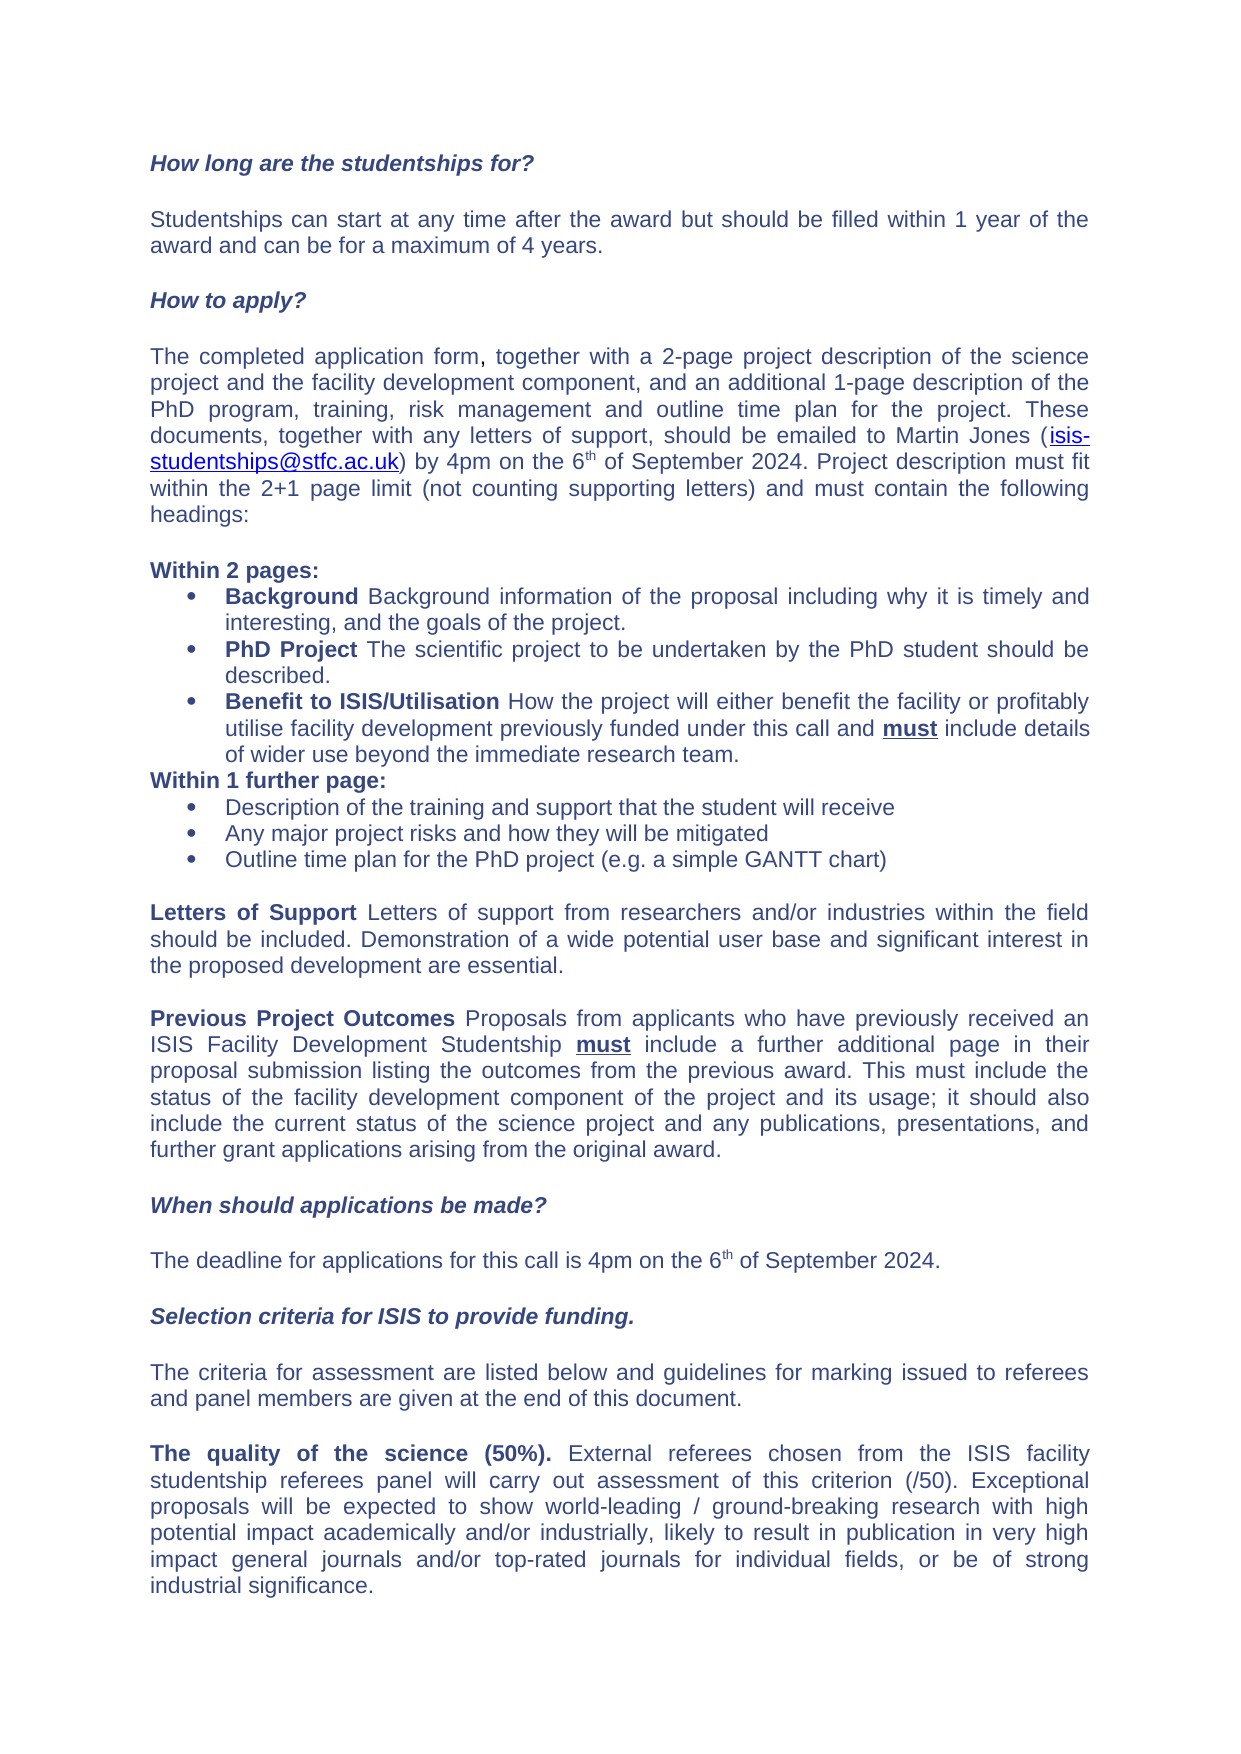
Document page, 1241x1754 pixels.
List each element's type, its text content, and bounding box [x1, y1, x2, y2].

list Background Background information of the proposal including why it is timely and interesting, and the goals of the project. [187, 583, 1090, 636]
list PhD Project The scientific project to be undertaken by the PhD student should be described. [187, 636, 1090, 688]
text Previous Project Outcomes Proposals from applicants who have previously received an ISIS Facility Development Studentship must include a further additional page in their proposal submission listing the outcomes from the previous award. This must include the status of the facility development component of the project and its usage; it should also include the current status of the science project and any publications, presentations, and further grant applications arising from the original award. [150, 1004, 1090, 1163]
text Letters of Support Letters of support from researchers and/or industries within the field should be included. Demonstration of a wide potential user base and significant interest in the proposed development are essential. [150, 899, 1090, 978]
text The deadline for applications for this call is 4pm on the 6th of September 2024. [150, 1247, 1090, 1274]
text When should applications be made? [150, 1192, 1090, 1218]
text How to apply? [150, 287, 1090, 314]
text Within 2 pages: [150, 557, 1090, 583]
text Within 1 further page: [150, 767, 1090, 794]
text The completed application form, together with a 2-page project description of the science project and the facility development component, and an additional 1-page description of the PhD program, training, risk management and outline time plan for the project. These documents, together with any letters of support, should be emailed to Martin Jones (isis-studentships@stfc.ac.uk) by 4pm on the 6th of September 2024. Project description must fit within the 2+1 page limit (not counting supporting letters) and must contain the following headings: [150, 343, 1090, 527]
text The criteria for assessment are listed below and guidelines for marking issued to referees and panel members are given at the end of this document. [150, 1358, 1090, 1411]
text The quality of the science (50%). External referees chosen from the ISIS facility studentship referees panel will carry out assessment of this criterion (/50). Exceptional proposals will be expected to show world-leading / ground-breaking research with high potential impact academically and/or industrially, likely to result in publication in very high impact general journals and/or top-rated journals for individual fields, or be of strong industrial significance. [150, 1440, 1090, 1598]
text Studentships can start at any time after the award but should be filled within 1 year of the award and can be for a maximum of 4 years. [150, 206, 1090, 258]
list Any major project risks and how they will be mitigated [187, 820, 1090, 846]
text Selection criteria for ISIS to provide funding. [150, 1303, 1090, 1329]
list Description of the training and support that the student will receive [187, 794, 1090, 820]
list Outline time plan for the PhD project (e.g. a simple GANTT chart) [187, 846, 1090, 873]
text How long are the studentships for? [150, 150, 1090, 176]
list Benefit to ISIS/Utilisation How the project will either benefit the facility or profitably utilise facility development previously funded under this call and must include details of wider use beyond the immediate research team. [187, 688, 1090, 767]
